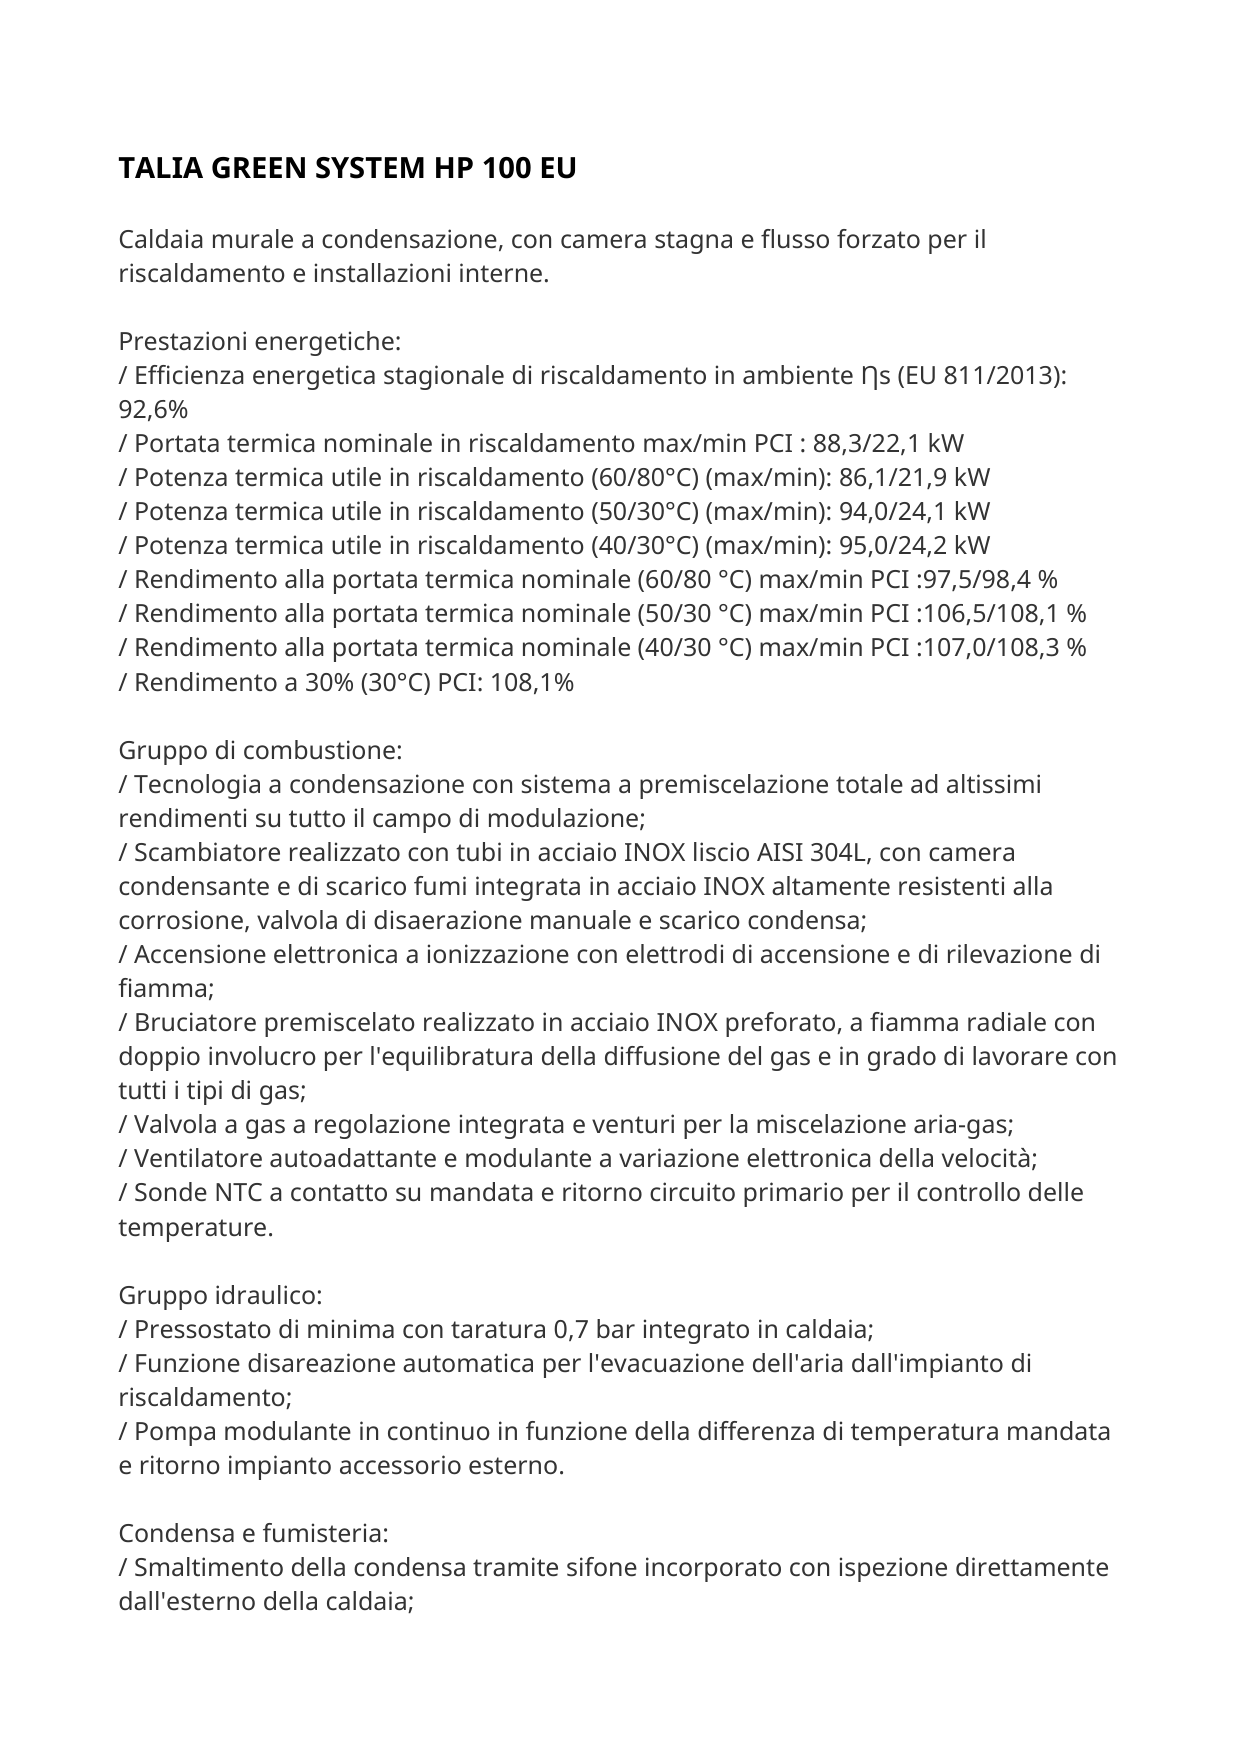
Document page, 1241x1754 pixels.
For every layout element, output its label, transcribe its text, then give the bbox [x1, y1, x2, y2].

text / Portata termica nominale in riscaldamento max/min PCI : 88,3/22,1 kW [118, 426, 1122, 460]
text / Sonde NTC a contatto su mandata e ritorno circuito primario per il controllo delle temperature. [118, 1175, 1122, 1243]
text / Smaltimento della condensa tramite sifone incorporato con ispezione direttamente dall'esterno della caldaia; [118, 1550, 1122, 1618]
text / Pressostato di minima con taratura 0,7 bar integrato in caldaia; [118, 1311, 1122, 1345]
text / Rendimento alla portata termica nominale (60/80 °C) max/min PCI :97,5/98,4 % [118, 562, 1122, 596]
text Caldaia murale a condensazione, con camera stagna e flusso forzato per il riscaldamento e installazioni interne. [118, 221, 1122, 289]
text / Rendimento alla portata termica nominale (50/30 °C) max/min PCI :106,5/108,1 % [118, 596, 1122, 630]
text Prestazioni energetiche: [118, 323, 1122, 358]
text / Ventilatore autoadattante e modulante a variazione elettronica della velocità; [118, 1141, 1122, 1175]
text Gruppo di combustione: [118, 732, 1122, 766]
text Condensa e fumisteria: [118, 1516, 1122, 1550]
text / Rendimento a 30% (30°C) PCI: 108,1% [118, 664, 1122, 698]
text / Efficienza energetica stagionale di riscaldamento in ambiente Ƞs (EU 811/2013): 92,6% [118, 358, 1122, 426]
text / Potenza termica utile in riscaldamento (50/30°C) (max/min): 94,0/24,1 kW [118, 494, 1122, 528]
text / Rendimento alla portata termica nominale (40/30 °C) max/min PCI :107,0/108,3 % [118, 630, 1122, 664]
text / Pompa modulante in continuo in funzione della differenza di temperatura mandata e ritorno impianto accessorio esterno. [118, 1413, 1122, 1482]
text / Potenza termica utile in riscaldamento (40/30°C) (max/min): 95,0/24,2 kW [118, 528, 1122, 562]
text / Tecnologia a condensazione con sistema a premiscelazione totale ad altissimi rendimenti su tutto il campo di modulazione; [118, 766, 1122, 834]
text / Bruciatore premiscelato realizzato in acciaio INOX preforato, a fiamma radiale con doppio involucro per l'equilibratura della diffusione del gas e in grado di lavorare con tutti i tipi di gas; [118, 1005, 1122, 1107]
text / Scambiatore realizzato con tubi in acciaio INOX liscio AISI 304L, con camera condensante e di scarico fumi integrata in acciaio INOX altamente resistenti alla corrosione, valvola di disaerazione manuale e scarico condensa; [118, 834, 1122, 937]
text TALIA GREEN SYSTEM HP 100 EU [118, 148, 1122, 187]
text / Accensione elettronica a ionizzazione con elettrodi di accensione e di rilevazione di fiamma; [118, 937, 1122, 1005]
text / Funzione disareazione automatica per l'evacuazione dell'aria dall'impianto di riscaldamento; [118, 1345, 1122, 1413]
text Gruppo idraulico: [118, 1277, 1122, 1311]
text / Valvola a gas a regolazione integrata e venturi per la miscelazione aria-gas; [118, 1107, 1122, 1141]
text / Potenza termica utile in riscaldamento (60/80°C) (max/min): 86,1/21,9 kW [118, 460, 1122, 494]
